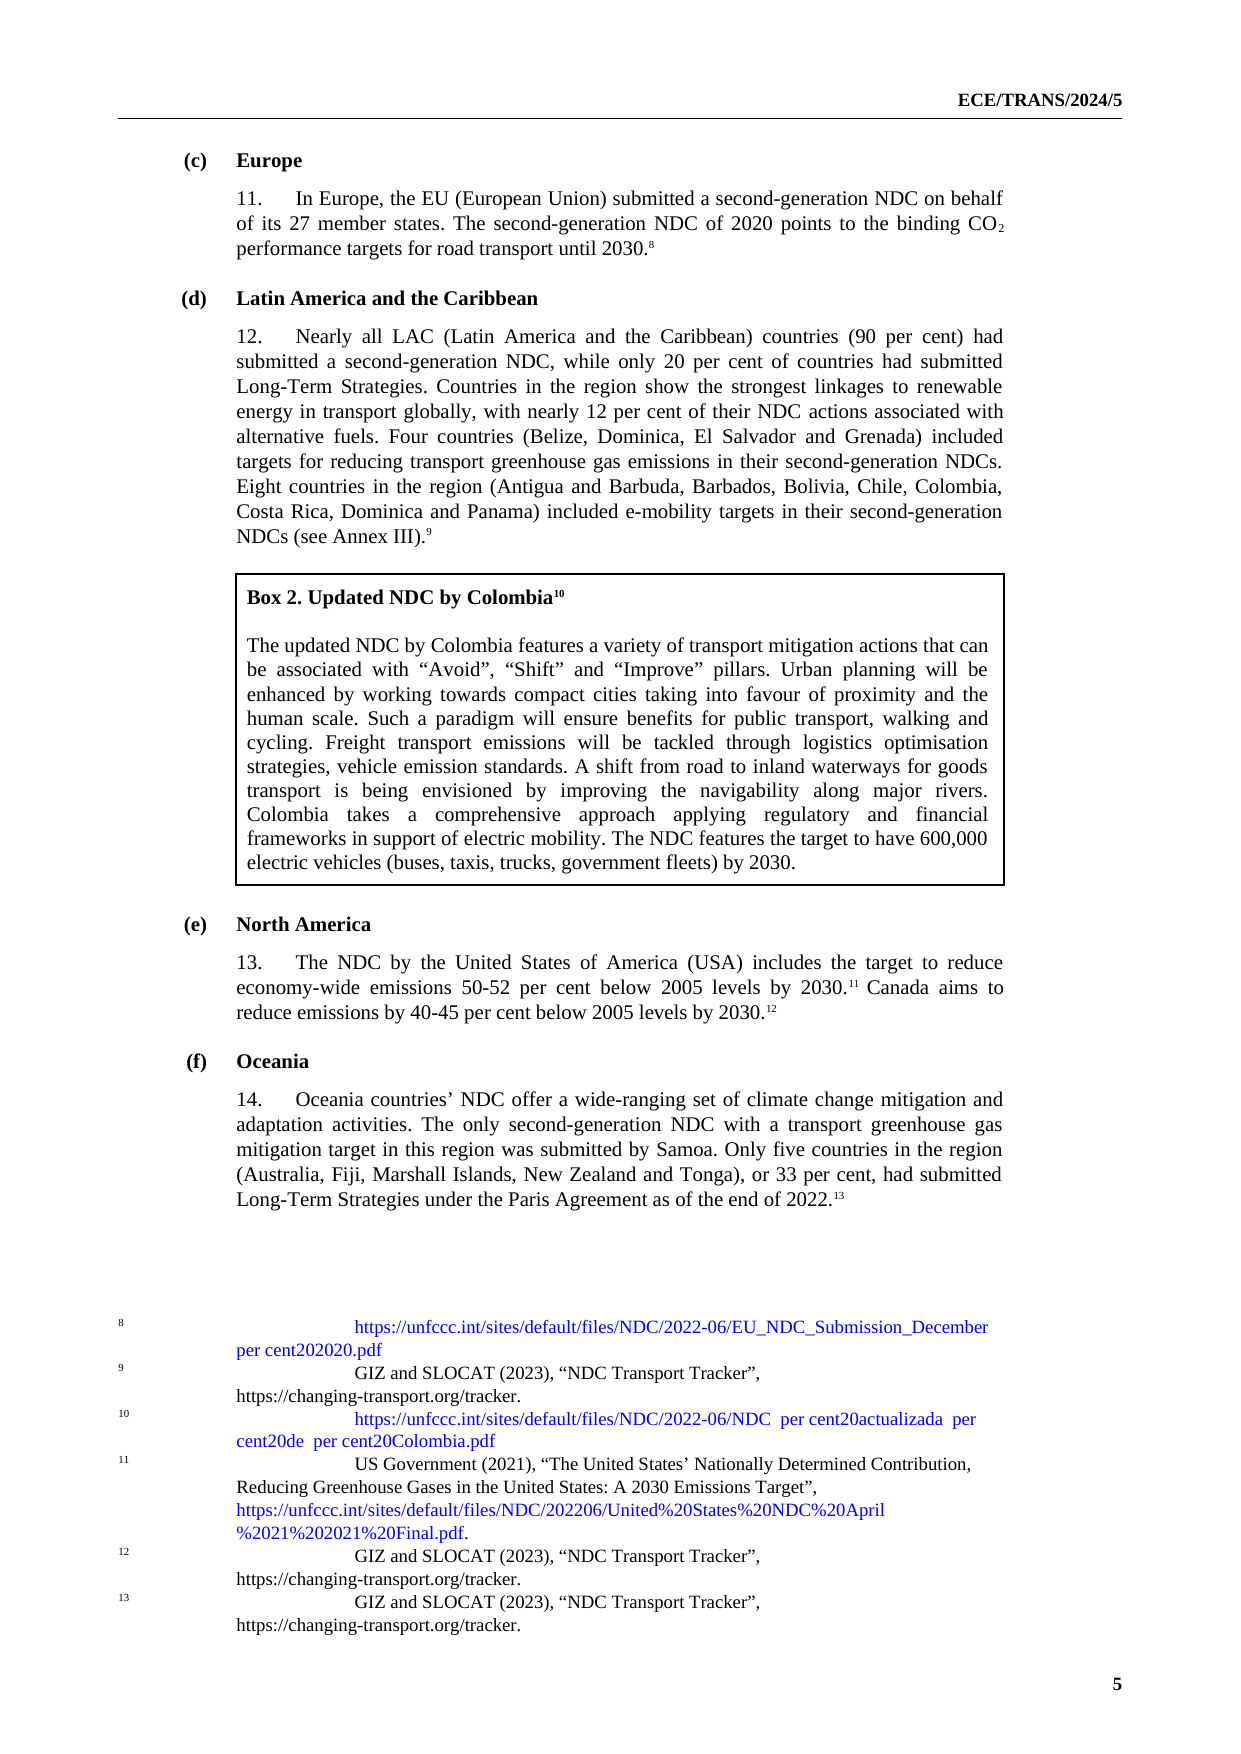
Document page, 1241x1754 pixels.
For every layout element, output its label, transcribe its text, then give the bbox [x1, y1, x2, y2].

text (f) Oceania [118, 1049, 1004, 1074]
text (e) North America [118, 911, 1004, 936]
table_header Box 2. Updated NDC by Colombia The updated NDC by Colombia features a variety of transport mitigation actions that can be associated with “Avoid”, “Shift” and “Improve” pillars. Urban planning will be enhanced by working towards compact cities taking into favour of proximity and the human scale. Such a paradigm will ensure benefits for public transport, walking and cycling. Freight transport emissions will be tackled through logistics optimisation strategies, vehicle emission standards. A shift from road to inland waterways for goods transport is being envisioned by improving the navigability along major rivers. Colombia takes a comprehensive approach applying regulatory and financial frameworks in support of electric mobility. The NDC features the target to have 600,000 electric vehicles (buses, taxis, trucks, government fleets) by 2030. [237, 575, 1003, 884]
text 12. Nearly all LAC (Latin America and the Caribbean) countries (90 per cent) had submitted a second-generation NDC, while only 20 per cent of countries had submitted Long-Term Strategies. Countries in the region show the strongest linkages to renewable energy in transport globally, with nearly 12 per cent of their NDC actions associated with alternative fuels. Four countries (Belize, Dominica, El Salvador and Grenada) included targets for reducing transport greenhouse gas emissions in their second-generation NDCs. Eight countries in the region (Antigua and Barbuda, Barbados, Bolivia, Chile, Colombia, Costa Rica, Dominica and Panama) included e-mobility targets in their second-generation NDCs (see Annex III). [236, 323, 1004, 548]
text (c) Europe [118, 148, 1004, 173]
text (d) Latin America and the Caribbean [118, 285, 1004, 310]
text 13. The NDC by the United States of America (USA) includes the target to reduce economy-wide emissions 50-52 per cent below 2005 levels by 2030. Canada aims to reduce emissions by 40-45 per cent below 2005 levels by 2030. [236, 949, 1004, 1024]
text 14. Oceania countries’ NDC offer a wide-ranging set of climate change mitigation and adaptation activities. The only second-generation NDC with a transport greenhouse gas mitigation target in this region was submitted by Samoa. Only five countries in the region (Australia, Fiji, Marshall Islands, New Zealand and Tonga), or 33 per cent, had submitted Long-Term Strategies under the Paris Agreement as of the end of 2022. [236, 1086, 1004, 1211]
text 11. In Europe, the EU (European Union) submitted a second-generation NDC on behalf of its 27 member states. The second-generation NDC of 2020 points to the binding CO2 performance targets for road transport until 2030. [236, 185, 1004, 260]
